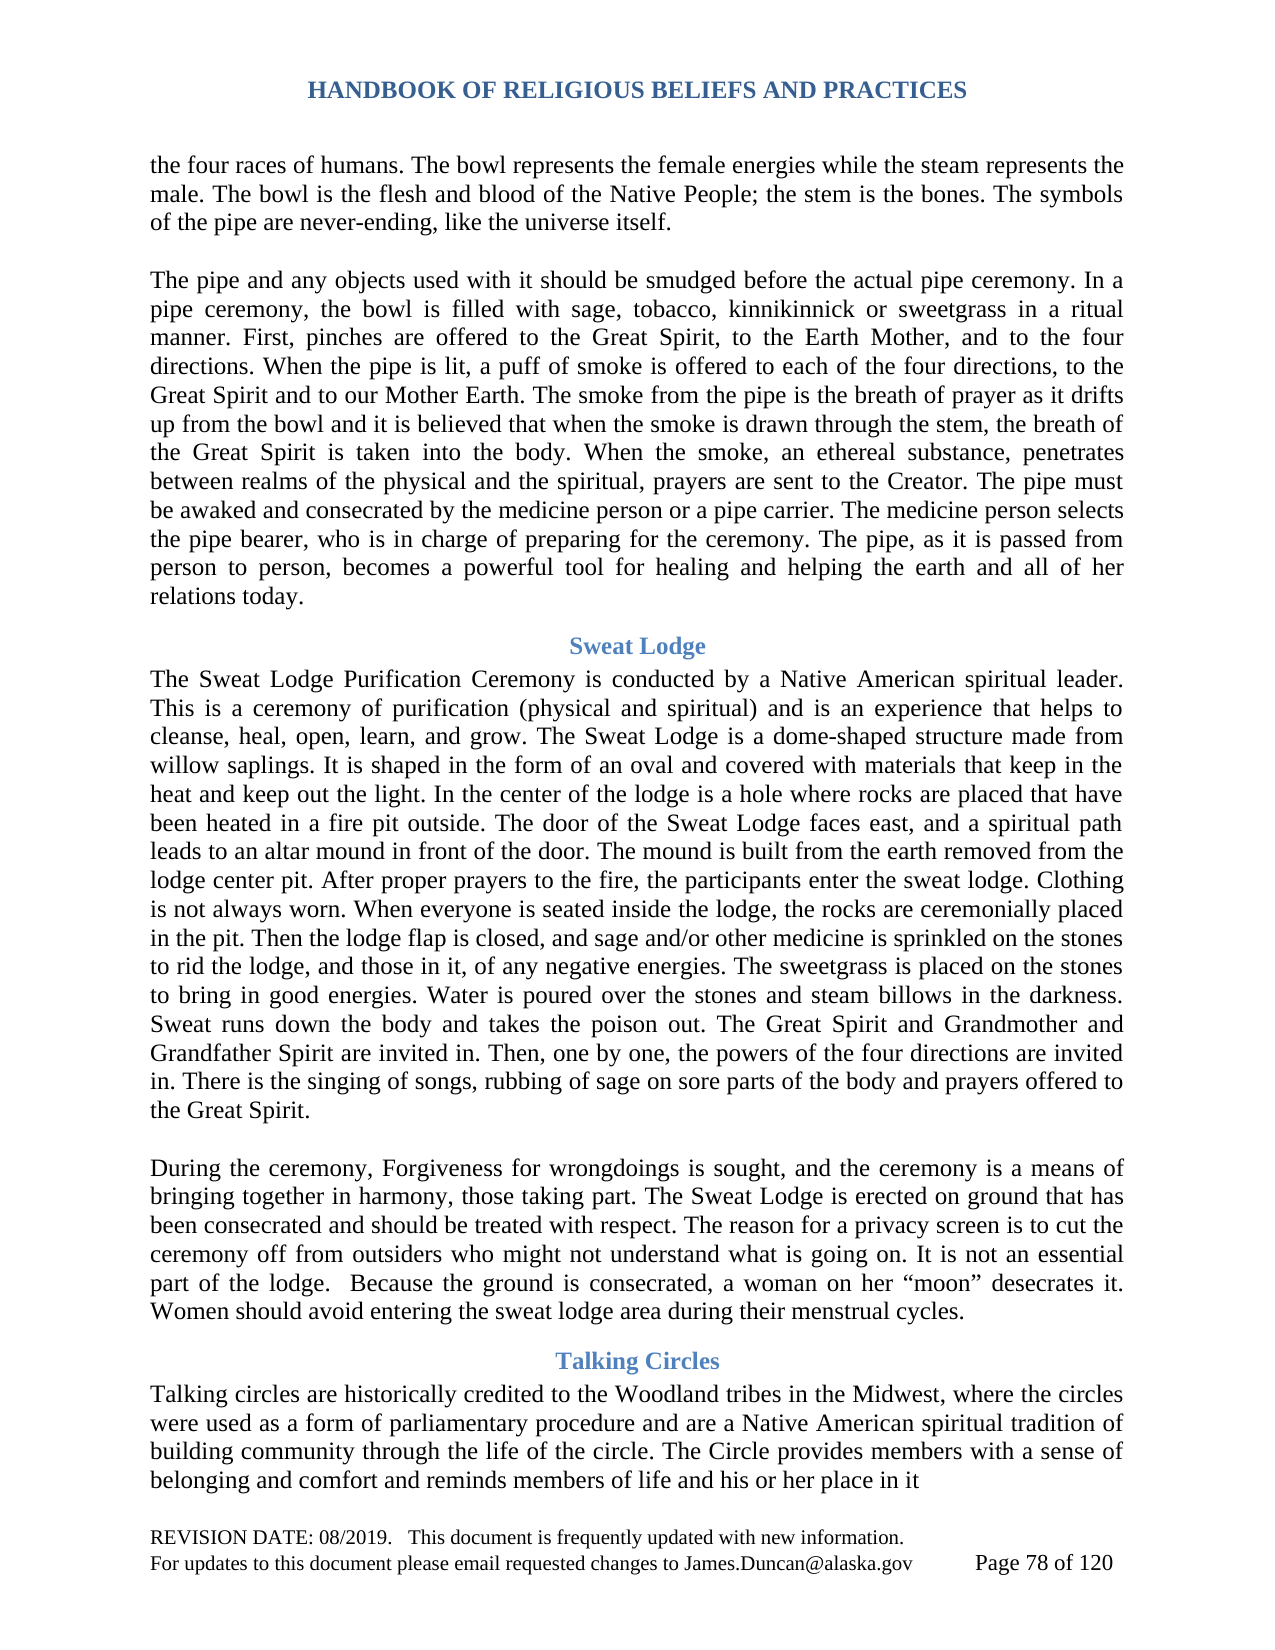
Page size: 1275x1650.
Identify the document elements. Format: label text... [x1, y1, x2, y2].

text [150, 150, 1125, 236]
text The pipe and any objects used with it should be smudged before the actual pipe ceremony. In a pipe ceremony, the bowl is filled with sage, tobacco, kinnikinnick or sweetgrass in a ritual manner. First, pinches are offered to the Great Spirit, to the Earth Mother, and to the four directions. When the pipe is lit, a puff of smoke is offered to each of the four directions, to the Great Spirit and to our Mother Earth. The smoke from the pipe is the breath of prayer as it drifts up from the bowl and it is believed that when the smoke is drawn through the stem, the breath of the Great Spirit is taken into the body. When the smoke, an ethereal substance, penetrates between realms of the physical and the spiritual, prayers are sent to the Creator. The pipe must be awaked and consecrated by the medicine person or a pipe carrier. The medicine person selects the pipe bearer, who is in charge of preparing for the ceremony. The pipe, as it is passed from person to person, becomes a powerful tool for healing and helping the earth and all of her relations today. [150, 265, 1125, 610]
text During the ceremony, Forgiveness for wrongdoings is sought, and the ceremony is a means of bringing together in harmony, those taking part. The Sweat Lodge is erected on ground that has been consecrated and should be treated with respect. The reason for a privacy screen is to cut the ceremony off from outsiders who might not understand what is going on. It is not an essential part of the lodge. Because the ground is consecrated, a woman on her “moon” desecrates it. Women should avoid entering the sweat lodge area during their menstrual cycles. [150, 1153, 1125, 1325]
text The Sweat Lodge Purification Ceremony is conducted by a Native American spiritual leader. This is a ceremony of purification (physical and spiritual) and is an experience that helps to cleanse, heal, open, learn, and grow. The Sweat Lodge is a dome-shaped structure made from willow saplings. It is shaped in the form of an oval and covered with materials that keep in the heat and keep out the light. In the center of the lodge is a hole where rocks are placed that have been heated in a fire pit outside. The door of the Sweat Lodge faces east, and a spiritual path leads to an altar mound in front of the door. The mound is built from the earth removed from the lodge center pit. After proper prayers to the fire, the participants enter the sweat lodge. Clothing is not always worn. When everyone is seated inside the lodge, the rocks are ceremonially placed in the pit. Then the lodge flap is closed, and sage and/or other medicine is sprinkled on the stones to rid the lodge, and those in it, of any negative energies. The sweetgrass is placed on the stones to bring in good energies. Water is poured over the stones and steam billows in the darkness. Sweat runs down the body and takes the poison out. The Great Spirit and Grandmother and Grandfather Spirit are invited in. Then, one by one, the powers of the four directions are invited in. There is the singing of songs, rubbing of sage on sore parts of the body and prayers offered to the Great Spirit. [150, 664, 1125, 1124]
subtitle Talking Circles [150, 1346, 1125, 1375]
subtitle Sweat Lodge [150, 631, 1125, 659]
text Talking circles are historically credited to the Woodland tribes in the Midwest, where the circles were used as a form of parliamentary procedure and are a Native American spiritual tradition of building community through the life of the circle. The Circle provides members with a sense of belonging and comfort and reminds members of life and his or her place in it [150, 1379, 1125, 1494]
